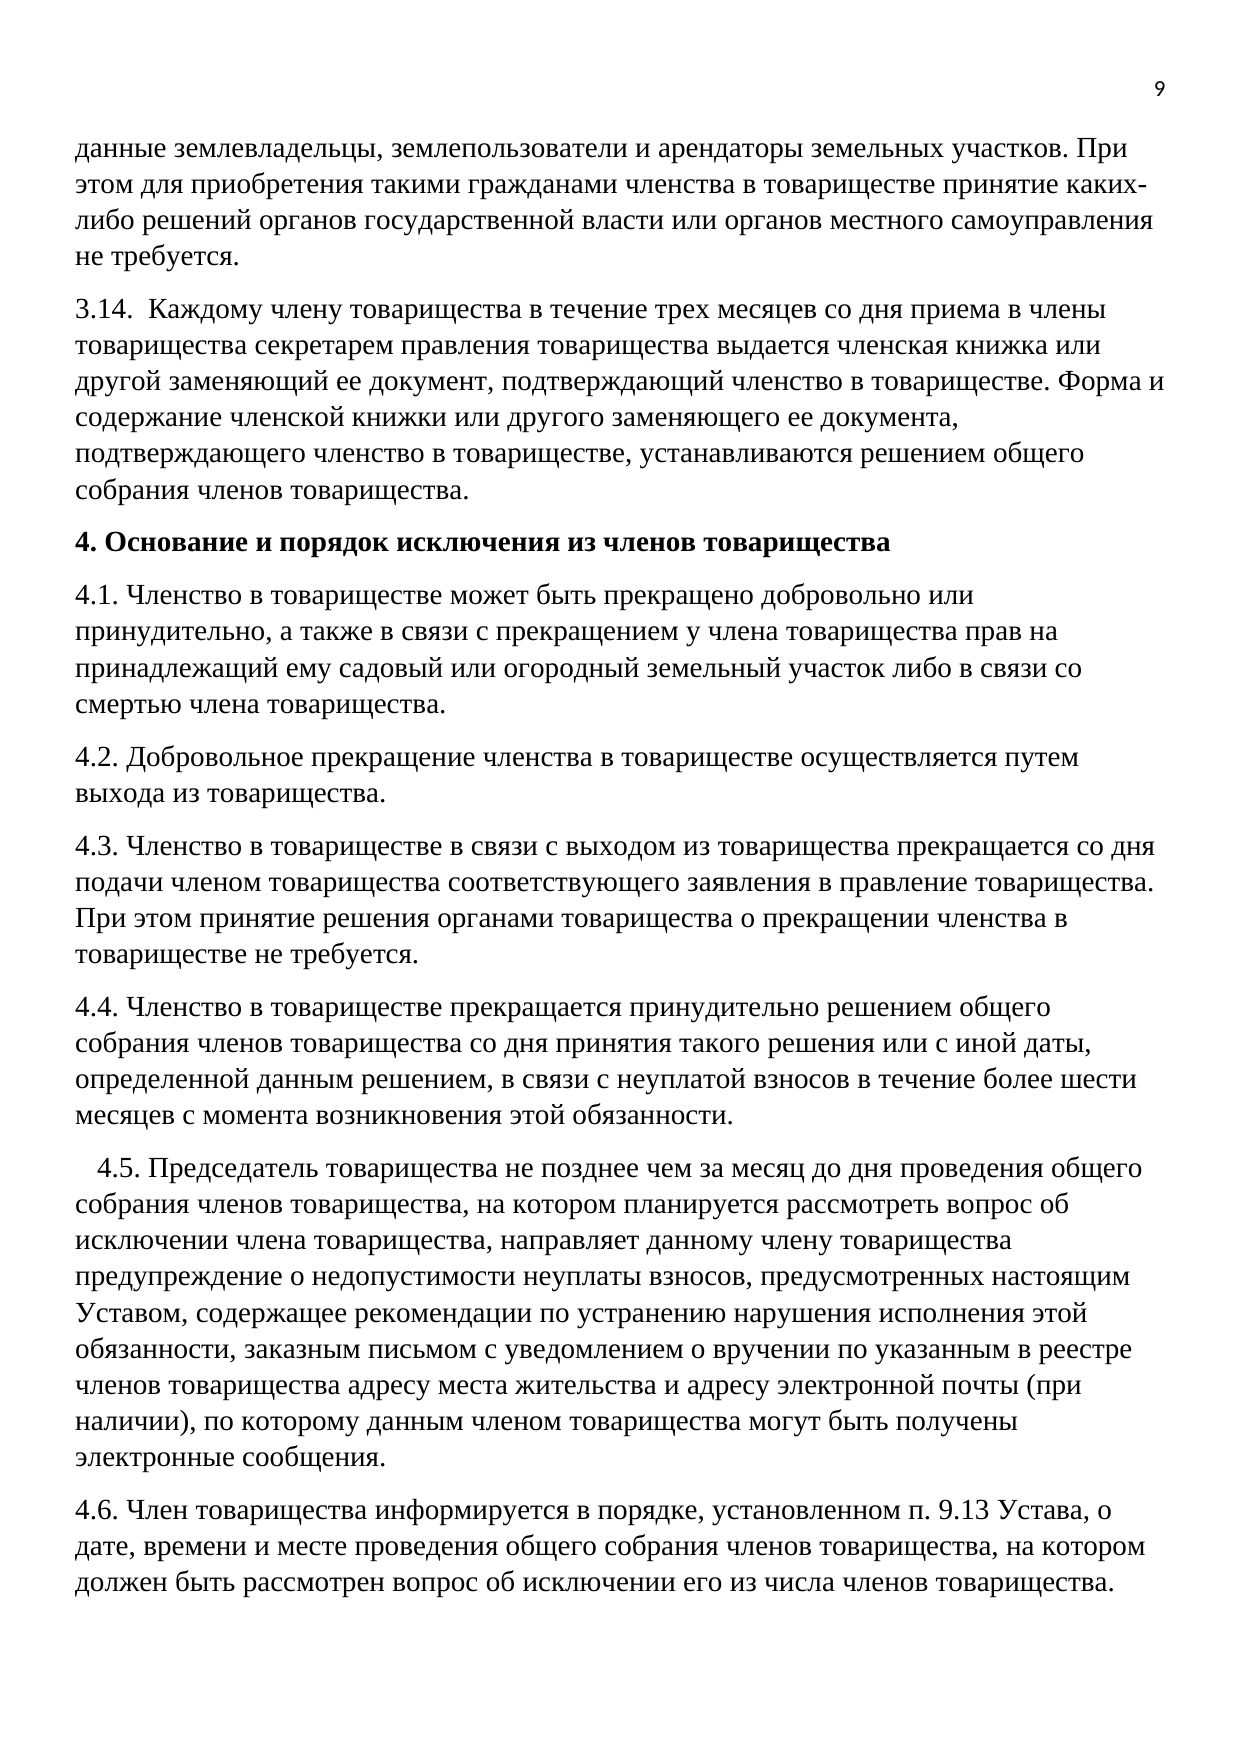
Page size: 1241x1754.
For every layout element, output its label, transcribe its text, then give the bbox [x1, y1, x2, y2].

text 4.2. Добровольное прекращение членства в товариществе осуществляется путем выхода из товарищества. [75, 739, 1165, 808]
text 4.4. Членство в товариществе прекращается принудительно решением общего собрания членов товарищества со дня принятия такого решения или с иной даты, определенной данным решением, в связи с неуплатой взносов в течение более шести месяцев с момента возникновения этой обязанности. [75, 989, 1165, 1131]
text 4.5. Председатель товарищества не позднее чем за месяц до дня проведения общего собрания членов товарищества, на котором планируется рассмотреть вопрос об исключении члена товарищества, направляет данному члену товарищества предупреждение о недопустимости неуплаты взносов, предусмотренных настоящим Уставом, содержащее рекомендации по устранению нарушения исполнения этой обязанности, заказным письмом с уведомлением о вручении по указанным в реестре членов товарищества адресу места жительства и адресу электронной почты (при наличии), по которому данным членом товарищества могут быть получены электронные сообщения. [75, 1150, 1165, 1473]
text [75, 130, 1165, 272]
text 4.3. Членство в товариществе в связи с выходом из товарищества прекращается со дня подачи членом товарищества соответствующего заявления в правление товарищества. При этом принятие решения органами товарищества о прекращении членства в товариществе не требуется. [75, 828, 1165, 969]
text 3.14. Каждому члену товарищества в течение трех месяцев со дня приема в члены товарищества секретарем правления товарищества выдается членская книжка или другой заменяющий ее документ, подтверждающий членство в товариществе. Форма и содержание членской книжки или другого заменяющего ее документа, подтверждающего членство в товариществе, устанавливаются решением общего собрания членов товарищества. [75, 291, 1165, 505]
text 4.6. Член товарищества информируется в порядке, установленном п. 9.13 Устава, о дате, времени и месте проведения общего собрания членов товарищества, на котором должен быть рассмотрен вопрос об исключении его из числа членов товарищества. [75, 1492, 1165, 1598]
text 4.1. Членство в товариществе может быть прекращено добровольно или принудительно, а также в связи с прекращением у члена товарищества прав на принадлежащий ему садовый или огородный земельный участок либо в связи со смертью члена товарищества. [75, 577, 1165, 719]
text 4. Основание и порядок исключения из членов товарищества [75, 524, 1165, 558]
